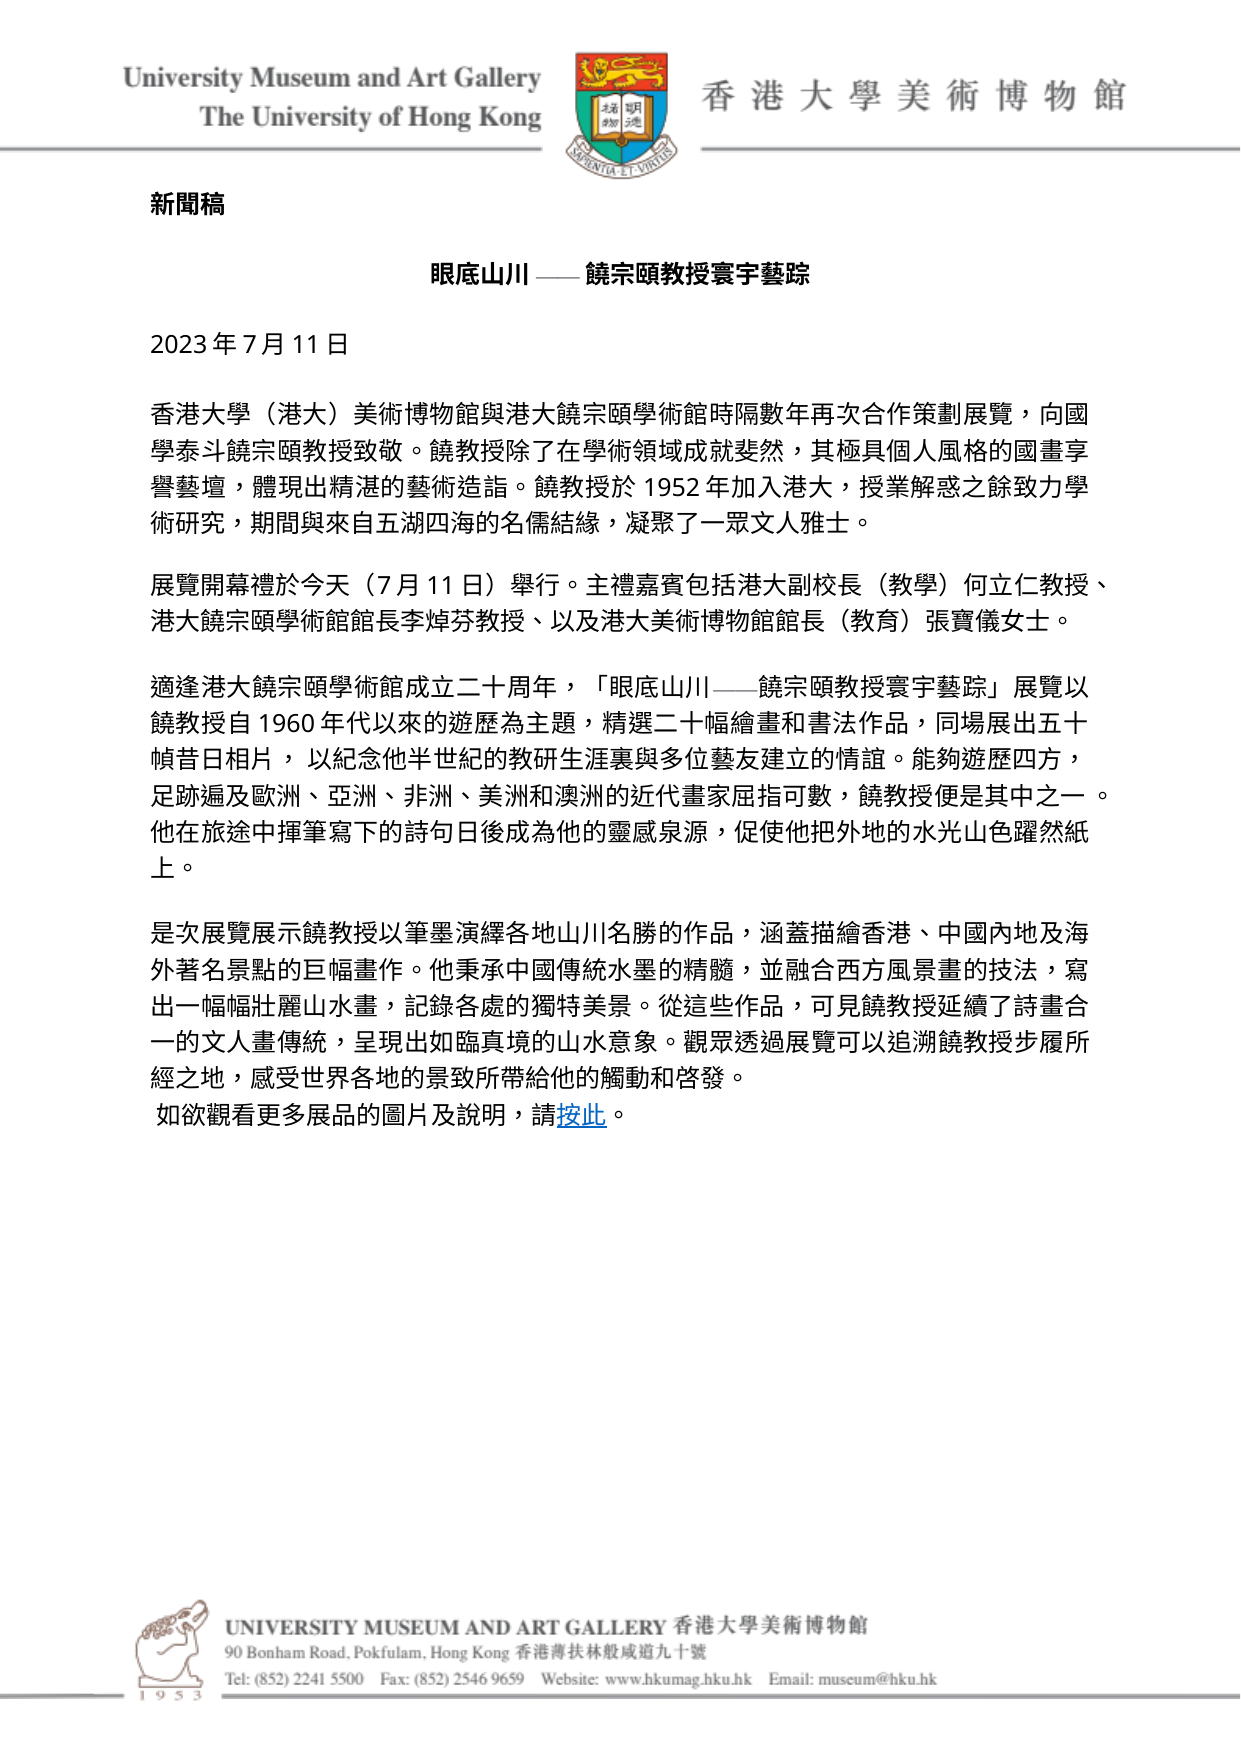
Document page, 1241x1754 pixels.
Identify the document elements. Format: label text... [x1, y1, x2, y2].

text 如欲觀看更多展品的圖片及說明，請按此。 [150, 1095, 1090, 1131]
text 眼底山川 —— 饒宗頤教授寰宇藝踪 [150, 254, 1090, 291]
text 適逢港大饒宗頤學術館成立二十周年，「眼底山川——饒宗頤教授寰宇藝踪」展覽以饒教授自1960年代以來的遊歷為主題，精選二十幅繪畫和書法作品，同場展出五十幀昔日相片， 以紀念他半世紀的教研生涯裏與多位藝友建立的情誼。能夠遊歷四方，足跡遍及歐洲、亞洲、非洲、美洲和澳洲的近代畫家屈指可數，饒教授便是其中之一。他在旅途中揮筆寫下的詩句日後成為他的靈感泉源，促使他把外地的水光山色躍然紙上。 [150, 667, 1090, 885]
text 2023年7月11日 [150, 325, 1090, 361]
text 是次展覽展示饒教授以筆墨演繹各地山川名勝的作品，涵蓋描繪香港、中國內地及海外著名景點的巨幅畫作。他秉承中國傳統水墨的精髓，並融合西方風景畫的技法，寫出一幅幅壯麗山水畫，記錄各處的獨特美景。從這些作品，可見饒教授延續了詩畫合一的文人畫傳統，呈現出如臨真境的山水意象。觀眾透過展覽可以追溯饒教授步履所經之地，感受世界各地的景致所帶給他的觸動和啓發。 [150, 914, 1090, 1095]
text 香港大學（港大）美術博物館與港大饒宗頤學術館時隔數年再次合作策劃展覽，向國學泰斗饒宗頤教授致敬。饒教授除了在學術領域成就斐然，其極具個人風格的國畫享譽藝壇，體現出精湛的藝術造詣。饒教授於1952年加入港大，授業解惑之餘致力學術研究，期間與來自五湖四海的名儒結緣，凝聚了一眾文人雅士。 [150, 395, 1090, 540]
text 展覽開幕禮於今天（7月11日）舉行。主禮嘉賓包括港大副校長（教學）何立仁教授、港大饒宗頤學術館館長李焯芬教授、以及港大美術博物館館長（教育）張寶儀女士。 [600, 566, 1090, 638]
text 新聞稿 [150, 184, 1090, 220]
text 展覽開幕禮於今天（7月11日）舉行。主禮嘉賓包括港大副校長（教學）何立仁教授、港大饒宗頤學術館館長李焯芬教授、以及港大美術博物館館長（教育）張寶儀女士。 [150, 602, 525, 638]
